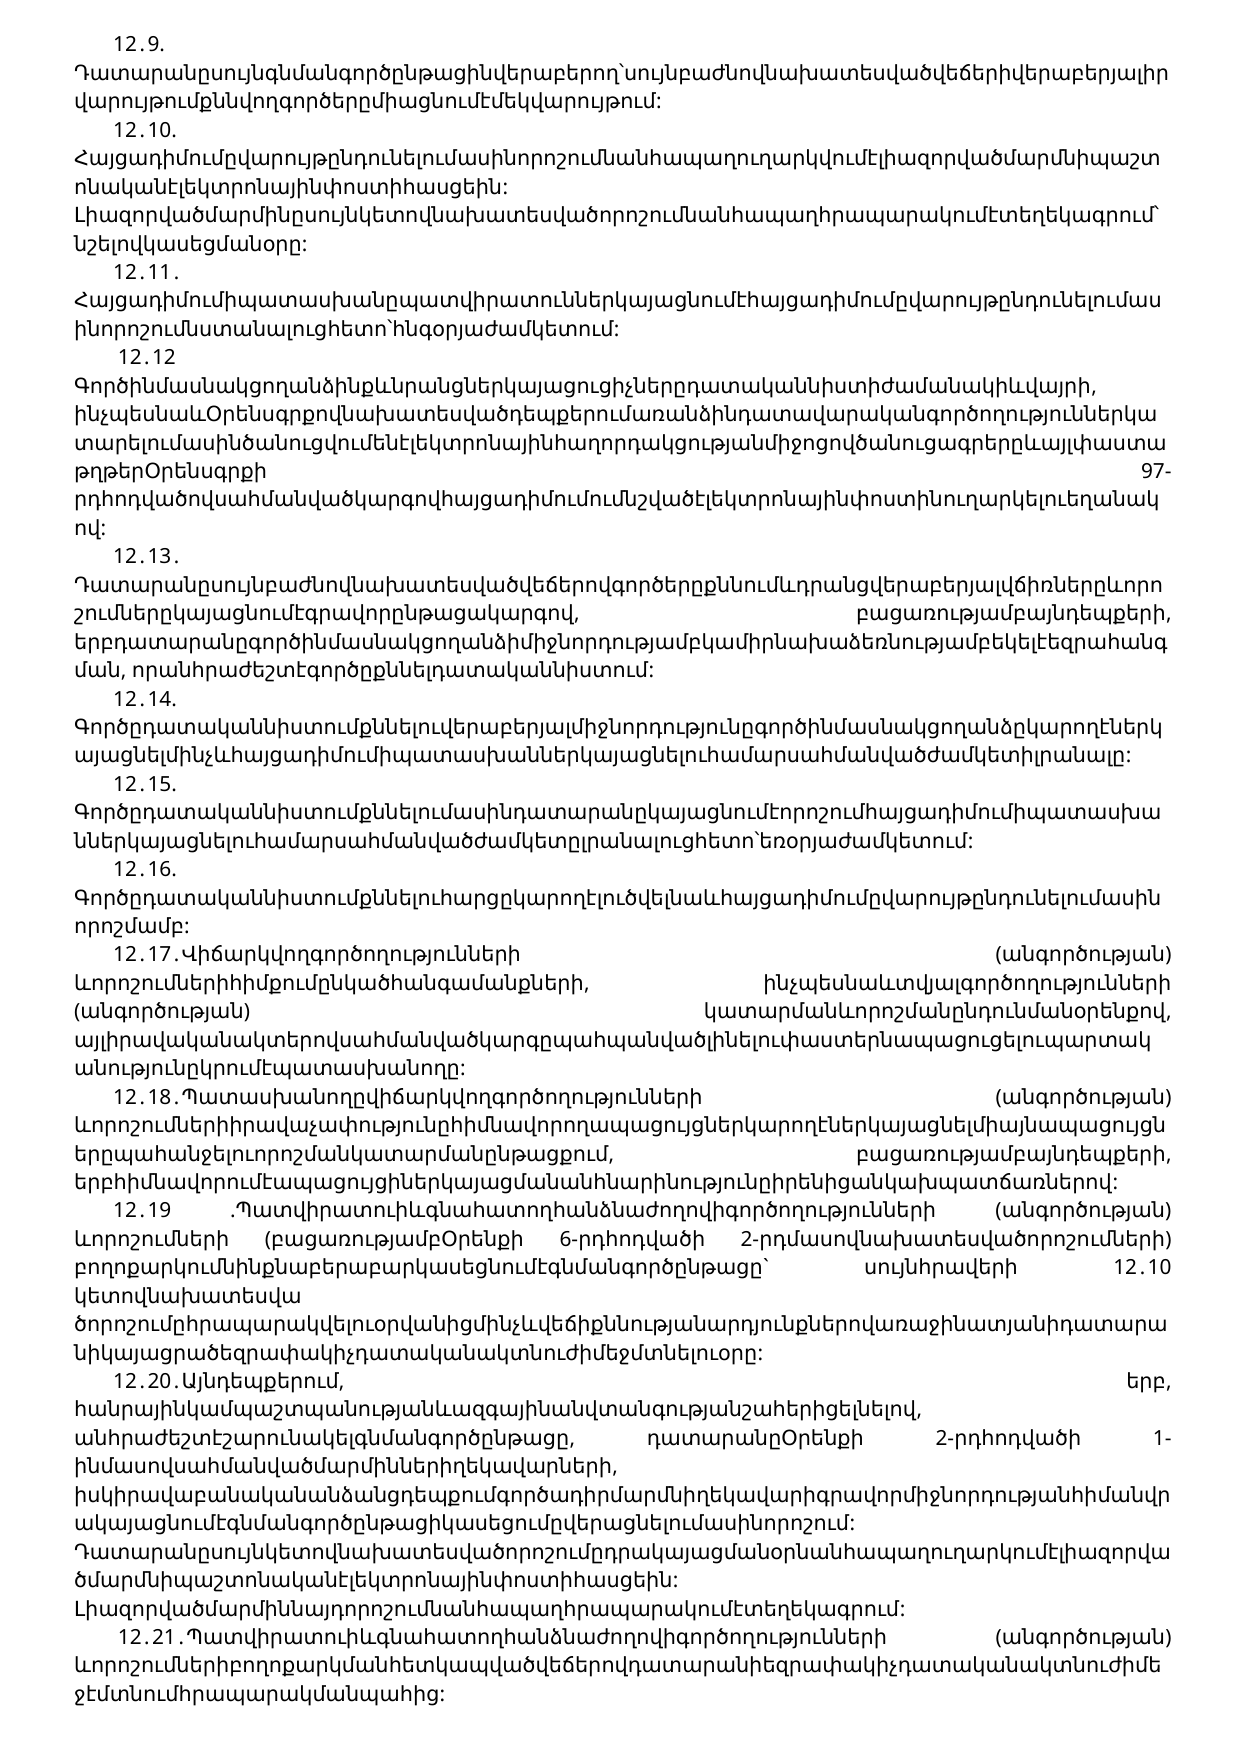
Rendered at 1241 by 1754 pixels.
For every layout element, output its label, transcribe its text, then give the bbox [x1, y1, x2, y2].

text 12․21․Պատվիրատուիևգնահատողհանձնաժողովիգործողությունների (անգործության) ևորոշումներիբողոքարկմանհետկապվածվեճերովդատարանիեզրափակիչդատականակտնուժիմեջէմտնումհրապարակմանպահից: [74, 1622, 1171, 1707]
text 12․18․Պատասխանողըվիճարկվողգործողությունների (անգործության) ևորոշումներիիրավաչափությունըհիմնավորողապացույցներկարողէներկայացնելմիայնապացույցներըպահանջելուորոշմանկատարմանընթացքում, բացառությամբայնդեպքերի, երբհիմնավորումէապացույցիներկայացմանանհնարինությունըիրենիցանկախպատճառներով: [74, 1082, 1171, 1196]
text 12․10. Հայցադիմումըվարույթընդունելումասինորոշումնանհապաղուղարկվումէլիազորվածմարմնիպաշտոնականէլեկտրոնայինփոստիհասցեին: Լիազորվածմարմինըսույնկետովնախատեսվածորոշումնանհապաղհրապարակումէտեղեկագրում՝նշելովկասեցմանօրը: [74, 115, 1171, 257]
text 12․19 .Պատվիրատուիևգնահատողհանձնաժողովիգործողությունների (անգործության) ևորոշումների (բացառությամբՕրենքի 6-րդհոդվածի 2-րդմասովնախատեսվածորոշումների) բողոքարկումնինքնաբերաբարկասեցնումէգնմանգործընթացը` սույնհրավերի 12․10 կետովնախատեսվածորոշումըհրապարակվելուօրվանիցմինչևվեճիքննությանարդյունքներովառաջինատյանիդատարանիկայացրածեզրափակիչդատականակտնուժիմեջմտնելուօրը: [74, 1196, 1171, 1366]
text 12․11․Հայցադիմումիպատասխանըպատվիրատուններկայացնումէհայցադիմումըվարույթընդունելումասինորոշումնստանալուցհետո՝հնգօրյաժամկետում: [74, 257, 1171, 342]
text 12․12 Գործինմասնակցողանձինքևնրանցներկայացուցիչներըդատականնիստիժամանակիևվայրի, ինչպեսնաևՕրենսգրքովնախատեսվածդեպքերումառանձինդատավարականգործողություններկատարելումասինծանուցվումենէլեկտրոնայինհաղորդակցությանմիջոցովծանուցագրերըևայլփաստաթղթերՕրենսգրքի 97-րդհոդվածովսահմանվածկարգովհայցադիմումումնշվածէլեկտրոնայինփոստինուղարկելուեղանակով: [74, 342, 1171, 541]
text 12․15. Գործըդատականնիստումքննելումասինդատարանըկայացնումէորոշումհայցադիմումիպատասխաններկայացնելուհամարսահմանվածժամկետըլրանալուցհետո՝եռօրյաժամկետում: [74, 769, 1171, 854]
text 12․14. Գործըդատականնիստումքննելուվերաբերյալմիջնորդությունըգործինմասնակցողանձըկարողէներկայացնելմինչևհայցադիմումիպատասխաններկայացնելուհամարսահմանվածժամկետիլրանալը: [74, 684, 1171, 769]
text 12․17․Վիճարկվողգործողությունների (անգործության) ևորոշումներիհիմքումընկածհանգամանքների, ինչպեսնաևտվյալգործողությունների (անգործության) կատարմանևորոշմանընդունմանօրենքով, այլիրավականակտերովսահմանվածկարգըպահպանվածլինելուփաստերնապացուցելուպարտականությունըկրումէպատասխանողը: [74, 939, 1171, 1082]
text 12․9. Դատարանըսույնգնմանգործընթացինվերաբերող՝սույնբաժնովնախատեսվածվեճերիվերաբերյալիրվարույթումքննվողգործերըմիացնումէմեկվարույթում: [74, 29, 1171, 115]
text 12․13․Դատարանըսույնբաժնովնախատեսվածվեճերովգործերըքննումևդրանցվերաբերյալվճիռներըևորոշումներըկայացնումէգրավորընթացակարգով, բացառությամբայնդեպքերի, երբդատարանըգործինմասնակցողանձիմիջնորդությամբկամիրնախաձեռնությամբեկելէեզրահանգման, որանհրաժեշտէգործըքննելդատականնիստում: [74, 541, 1171, 684]
text 12․20․Այնդեպքերում, երբ, հանրայինկամպաշտպանությանևազգայինանվտանգությանշահերիցելնելով, անհրաժեշտէշարունակելգնմանգործընթացը, դատարանըՕրենքի 2-րդհոդվածի 1-ինմասովսահմանվածմարմիններիղեկավարների, իսկիրավաբանականանձանցդեպքումգործադիրմարմնիղեկավարիգրավորմիջնորդությանհիմանվրակայացնումէգնմանգործընթացիկասեցումըվերացնելումասինորոշում: Դատարանըսույնկետովնախատեսվածորոշումըդրակայացմանօրնանհապաղուղարկումէլիազորվածմարմնիպաշտոնականէլեկտրոնայինփոստիհասցեին: Լիազորվածմարմիննայդորոշումնանհապաղհրապարակումէտեղեկագրում: [74, 1366, 1171, 1622]
text 12․16. Գործըդատականնիստումքննելուհարցըկարողէլուծվելնաևհայցադիմումըվարույթընդունելումասինորոշմամբ: [74, 854, 1171, 939]
